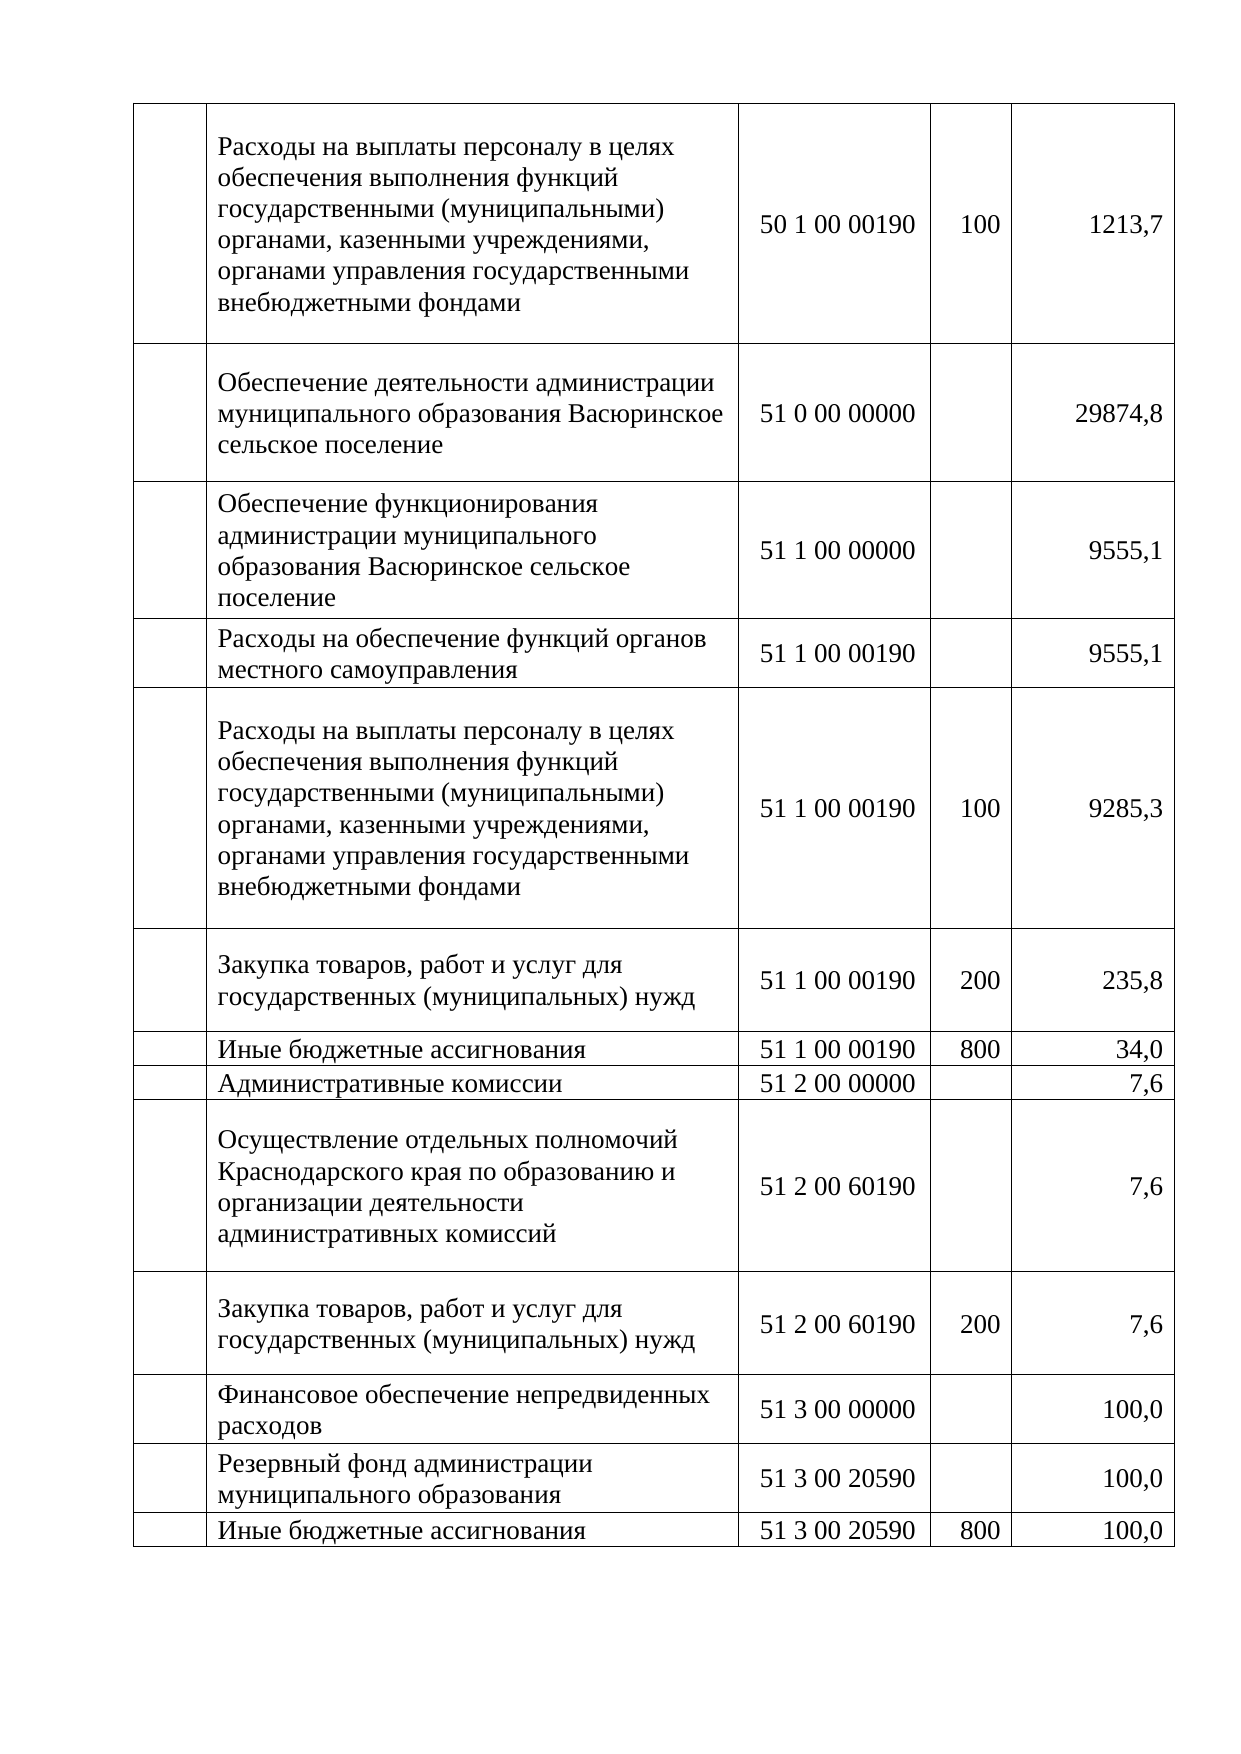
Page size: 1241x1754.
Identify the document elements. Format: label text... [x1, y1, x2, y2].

table_cell Административные комиссии [207, 1066, 738, 1099]
table_cell Расходы на обеспечение функций органов местного самоуправления [207, 619, 738, 687]
table_cell 51 1 00 00000 [739, 482, 930, 618]
table_cell Осуществление отдельных полномочий Краснодарского края по образованию и организации деятельности административных комиссий [207, 1100, 738, 1271]
table_cell [931, 1375, 1011, 1443]
table_cell 100,0 [1012, 1513, 1174, 1546]
table_cell 1213,7 [1012, 104, 1174, 343]
table_cell [134, 1100, 206, 1271]
table_cell 34,0 [1012, 1032, 1174, 1065]
table_cell 7,6 [1012, 1272, 1174, 1374]
table_cell [134, 482, 206, 618]
table_cell 51 3 00 20590 [739, 1444, 930, 1512]
table_cell Иные бюджетные ассигнования [207, 1513, 738, 1546]
table_cell 50 1 00 00190 [739, 104, 930, 343]
table_cell Закупка товаров, работ и услуг для государственных (муниципальных) нужд [207, 929, 738, 1031]
table_cell [134, 688, 206, 927]
table_cell Обеспечение функционирования администрации муниципального образования Васюринское сельское поселение [207, 482, 738, 618]
table_cell 9555,1 [1012, 619, 1174, 687]
table_cell [931, 482, 1011, 618]
table_cell [931, 1100, 1011, 1271]
table_cell [134, 1444, 206, 1512]
table_cell 51 1 00 00190 [739, 1032, 930, 1065]
table_cell 9555,1 [1012, 482, 1174, 618]
table_cell 200 [931, 929, 1011, 1031]
table_cell Финансовое обеспечение непредвиденных расходов [207, 1375, 738, 1443]
table_cell [134, 344, 206, 481]
table_cell Расходы на выплаты персоналу в целях обеспечения выполнения функций государственными (муниципальными) органами, казенными учреждениями, органами управления государственными внебюджетными фондами [207, 104, 738, 343]
table_cell 51 0 00 00000 [739, 344, 930, 481]
table_cell [134, 1513, 206, 1546]
table_cell [134, 104, 206, 343]
table_cell Обеспечение деятельности администрации муниципального образования Васюринское сельское поселение [207, 344, 738, 481]
table_cell 100 [931, 104, 1011, 343]
table_cell 100,0 [1012, 1375, 1174, 1443]
table_cell 800 [931, 1032, 1011, 1065]
table_cell 51 1 00 00190 [739, 619, 930, 687]
table_cell 800 [931, 1513, 1011, 1546]
table_cell 7,6 [1012, 1066, 1174, 1099]
table_cell [931, 1444, 1011, 1512]
table_cell 9285,3 [1012, 688, 1174, 927]
table_cell 51 2 00 00000 [739, 1066, 930, 1099]
table_cell 51 2 00 60190 [739, 1100, 930, 1271]
table_cell 100 [931, 688, 1011, 927]
table_cell [931, 1066, 1011, 1099]
table_cell 51 3 00 00000 [739, 1375, 930, 1443]
table_cell 100,0 [1012, 1444, 1174, 1512]
table_cell [134, 929, 206, 1031]
table_cell Закупка товаров, работ и услуг для государственных (муниципальных) нужд [207, 1272, 738, 1374]
table_cell [134, 1272, 206, 1374]
table_cell Расходы на выплаты персоналу в целях обеспечения выполнения функций государственными (муниципальными) органами, казенными учреждениями, органами управления государственными внебюджетными фондами [207, 688, 738, 927]
table_cell 51 2 00 60190 [739, 1272, 930, 1374]
table_cell Иные бюджетные ассигнования [207, 1032, 738, 1065]
table_cell 51 1 00 00190 [739, 929, 930, 1031]
table_cell 7,6 [1012, 1100, 1174, 1271]
table_cell [134, 1375, 206, 1443]
table_cell [134, 1032, 206, 1065]
table_cell Резервный фонд администрации муниципального образования [207, 1444, 738, 1512]
table_cell 51 3 00 20590 [739, 1513, 930, 1546]
table_cell 51 1 00 00190 [739, 688, 930, 927]
table_cell [134, 619, 206, 687]
table_cell [931, 344, 1011, 481]
table_cell 200 [931, 1272, 1011, 1374]
table_cell [931, 619, 1011, 687]
table_cell [134, 1066, 206, 1099]
table_cell 29874,8 [1012, 344, 1174, 481]
table_cell 235,8 [1012, 929, 1174, 1031]
